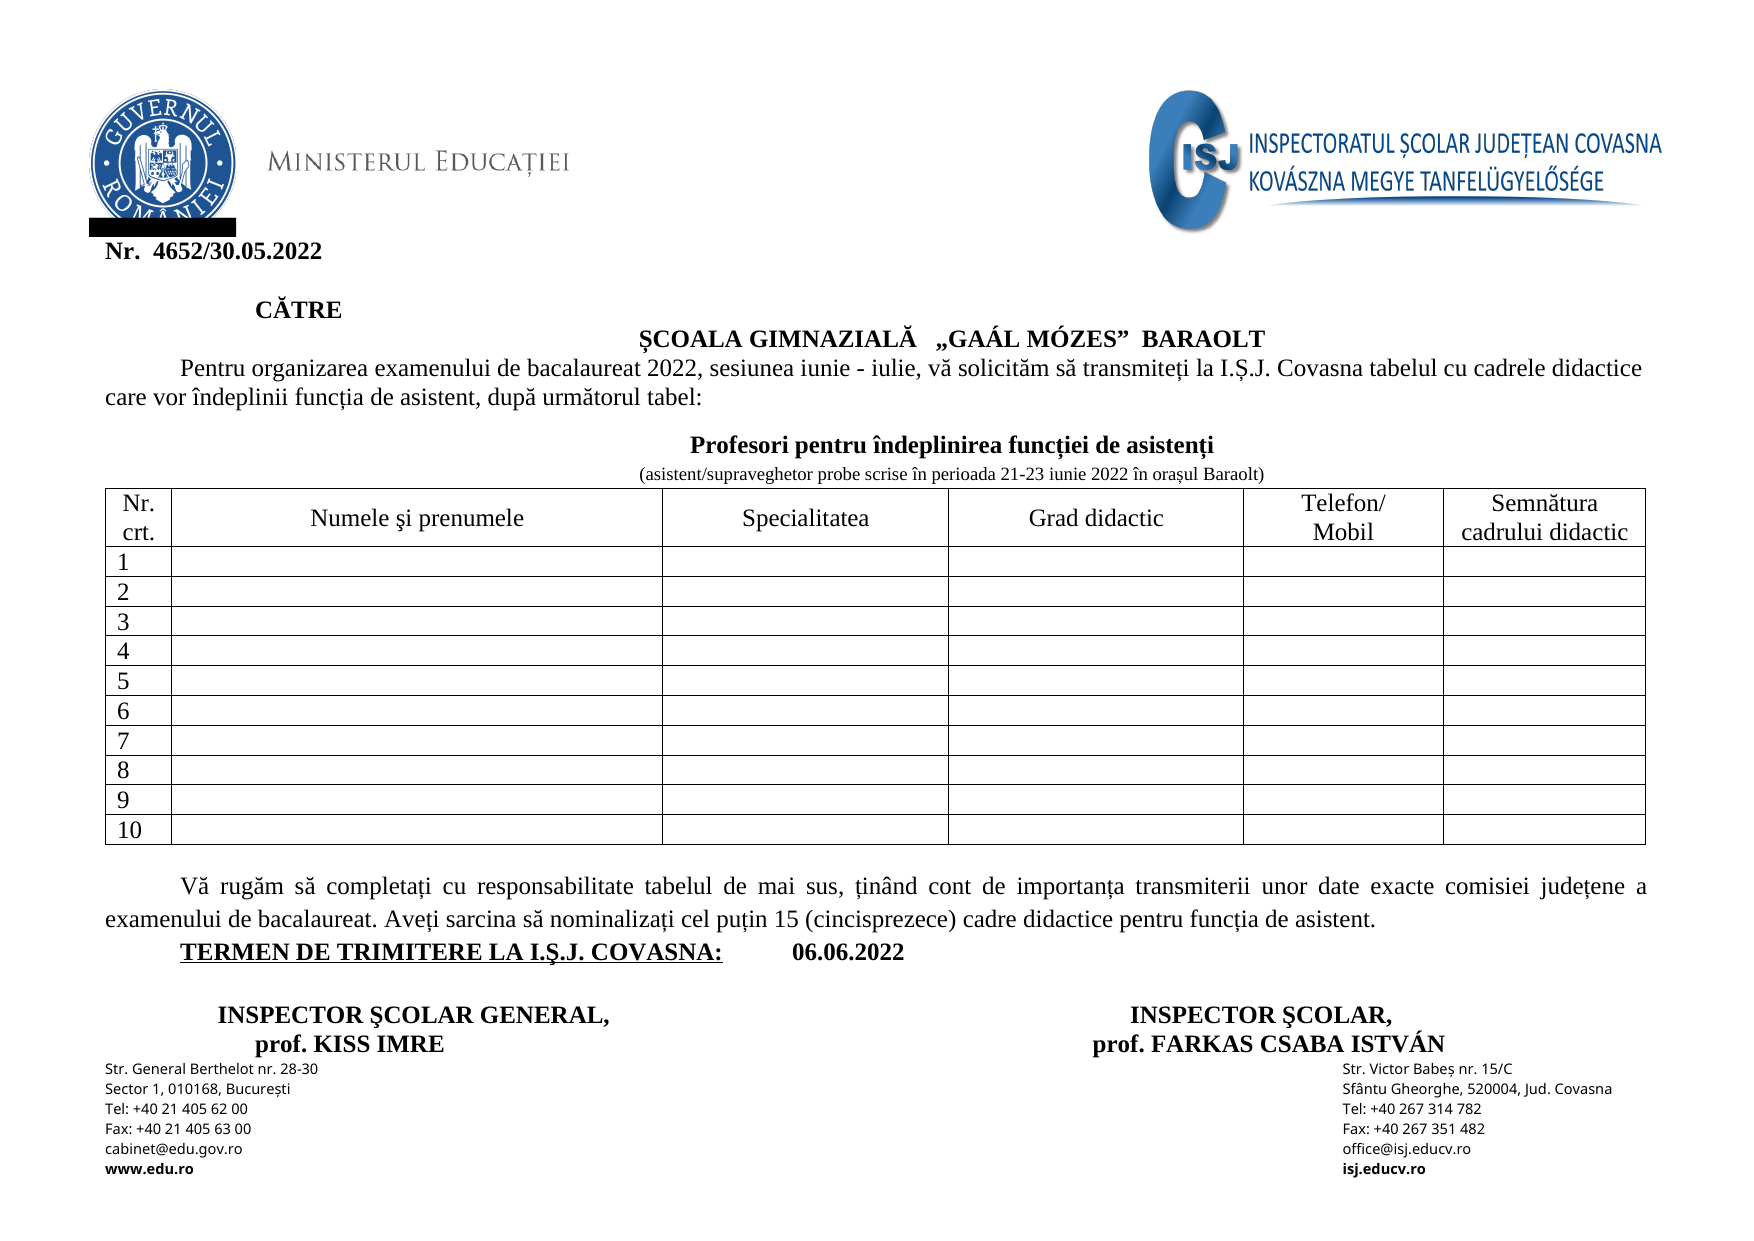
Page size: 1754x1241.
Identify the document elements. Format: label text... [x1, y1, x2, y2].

table_cell [663, 696, 948, 725]
table_cell [1244, 607, 1443, 635]
text Nr. 4652/30.05.2022 [105, 236, 1649, 265]
table_header Specialitatea [663, 489, 948, 546]
table_cell 1 [106, 547, 171, 576]
table_cell [1244, 815, 1443, 844]
text prof. KISS IMRE prof. FARKAS CSABA ISTVÁN [180, 1029, 1534, 1057]
table_cell [663, 607, 948, 635]
table_cell [1244, 726, 1443, 754]
table_cell [949, 696, 1243, 725]
table_cell [172, 726, 662, 754]
table_cell [663, 666, 948, 695]
table_cell [1444, 636, 1645, 665]
text TERMEN DE TRIMITERE LA I.Ş.J. COVASNA: 06.06.2022 [105, 937, 1649, 966]
picture [1127, 57, 1664, 263]
list (asistent/supraveghetor probe scrise în perioada 21-23 iunie 2022 în orașul Baraolt) [255, 463, 1649, 484]
table_cell [949, 636, 1243, 665]
picture [262, 148, 572, 177]
table_cell 4 [106, 636, 171, 665]
table_cell [663, 636, 948, 665]
table_cell [663, 726, 948, 754]
table_cell [949, 607, 1243, 635]
table_cell [663, 756, 948, 784]
table_cell [949, 577, 1243, 606]
text INSPECTOR ŞCOLAR GENERAL, INSPECTOR ŞCOLAR, [180, 1000, 1649, 1029]
table_cell [663, 785, 948, 814]
table_cell [172, 815, 662, 844]
table_cell [1244, 666, 1443, 695]
table_header Grad didactic [949, 489, 1243, 546]
table_cell [949, 547, 1243, 576]
table_cell [172, 636, 662, 665]
text ȘCOALA GIMNAZIALĂ „GAÁL MÓZES” BARAOLT [180, 324, 1649, 353]
picture [89, 89, 237, 237]
table_cell [1444, 547, 1645, 576]
table_cell [1244, 547, 1443, 576]
text Vă rugăm să completați cu responsabilitate tabelul de mai sus, ținând cont de importanța transmiterii unor date exacte comisiei județene a examenului de bacalaureat. Aveți sarcina să nominalizați cel puțin 15 (cincisprezece) cadre didactice pentru funcția de asistent. [105, 871, 1649, 933]
table_cell [949, 666, 1243, 695]
table_cell [1444, 815, 1645, 844]
table_cell 10 [106, 815, 171, 844]
table_cell 6 [106, 696, 171, 725]
table_cell [172, 696, 662, 725]
table_cell [663, 547, 948, 576]
table_cell 7 [106, 726, 171, 754]
table_cell [172, 785, 662, 814]
table_cell [949, 815, 1243, 844]
table_cell 3 [106, 607, 171, 635]
table_cell [1244, 577, 1443, 606]
table_header Nr. crt. [106, 489, 171, 546]
table_cell [1444, 785, 1645, 814]
list Profesori pentru îndeplinirea funcției de asistenți [255, 430, 1649, 458]
table_cell [949, 756, 1243, 784]
table_cell 5 [106, 666, 171, 695]
table_cell [172, 547, 662, 576]
table_cell [172, 666, 662, 695]
table_cell [172, 756, 662, 784]
table_cell [663, 577, 948, 606]
table_cell [1244, 756, 1443, 784]
table_cell 8 [106, 756, 171, 784]
table_cell [1444, 726, 1645, 754]
table_cell [1444, 756, 1645, 784]
table_cell [1244, 785, 1443, 814]
table_cell [949, 726, 1243, 754]
table_cell [1444, 696, 1645, 725]
table_cell [949, 785, 1243, 814]
text Pentru organizarea examenului de bacalaureat 2022, sesiunea iunie - iulie, vă solicităm să transmiteți la I.Ș.J. Covasna tabelul cu cadrele didactice care vor îndeplinii funcția de asistent, după următorul tabel: [105, 353, 1649, 411]
table_cell [172, 577, 662, 606]
table_header Numele şi prenumele [172, 489, 662, 546]
table_cell [663, 815, 948, 844]
table_cell [1444, 666, 1645, 695]
table_header Semnătura cadrului didactic [1444, 489, 1645, 546]
table_cell [1244, 636, 1443, 665]
table_cell 2 [106, 577, 171, 606]
table_cell [1444, 607, 1645, 635]
table_header Telefon/ Mobil [1244, 489, 1443, 546]
table_cell [1444, 577, 1645, 606]
text CĂTRE [180, 296, 1649, 324]
table_cell 9 [106, 785, 171, 814]
table_cell [172, 607, 662, 635]
table_cell [1244, 696, 1443, 725]
